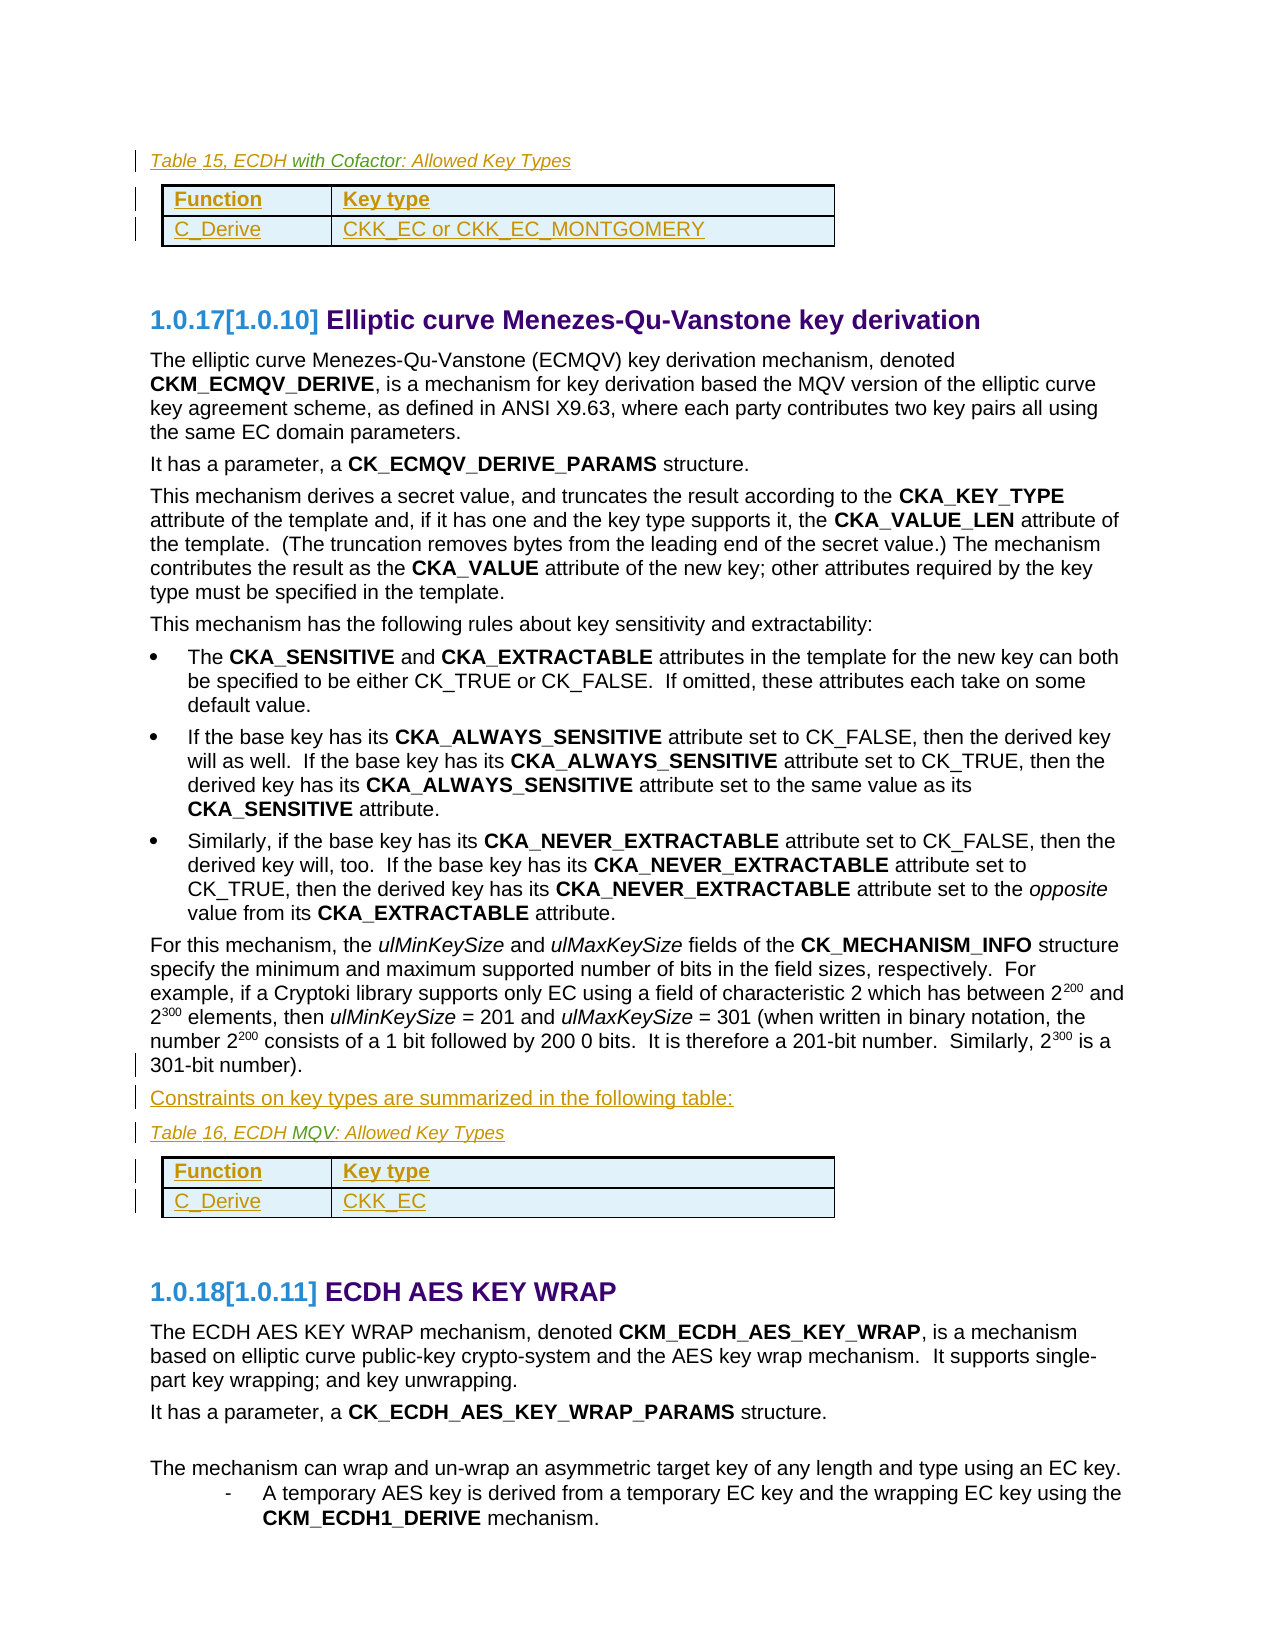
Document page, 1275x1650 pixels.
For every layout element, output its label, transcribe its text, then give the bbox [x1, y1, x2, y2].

list The CKA_SENSITIVE and CKA_EXTRACTABLE attributes in the template for the new key can both be specified to be either CK_TRUE or CK_FALSE. If omitted, these attributes each take on some default value. [150, 644, 1125, 716]
list A temporary AES key is derived from a temporary EC key and the wrapping EC key using the CKM_ECDH1_DERIVE mechanism. [225, 1480, 1125, 1529]
text For this mechanism, the ulMinKeySize and ulMaxKeySize fields of the CK_MECHANISM_INFO structure specify the minimum and maximum supported number of bits in the field sizes, respectively. For example, if a Cryptoki library supports only EC using a field of characteristic 2 which has between 2200 and 2300 elements, then ulMinKeySize = 201 and ulMaxKeySize = 301 (when written in binary notation, the number 2200 consists of a 1 bit followed by 200 0 bits. It is therefore a 201-bit number. Similarly, 2300 is a 301-bit number). [150, 933, 1125, 1077]
text It has a parameter, a CK_ECDH_AES_KEY_WRAP_PARAMS structure. [150, 1400, 1125, 1424]
text The mechanism can wrap and un-wrap an asymmetric target key of any length and type using an EC key. [150, 1456, 1125, 1480]
text The elliptic curve Menezes-Qu-Vanstone (ECMQV) key derivation mechanism, denoted CKM_ECMQV_DERIVE, is a mechanism for key derivation based the MQV version of the elliptic curve key agreement scheme, as defined in ANSI X9.63, where each party contributes two key pairs all using the same EC domain parameters. [150, 348, 1125, 443]
text It has a parameter, a CK_ECMQV_DERIVE_PARAMS structure. [150, 452, 1125, 476]
text The ECDH AES KEY WRAP mechanism, denoted CKM_ECDH_AES_KEY_WRAP, is a mechanism based on elliptic curve public-key crypto-system and the AES key wrap mechanism. It supports single-part key wrapping; and key unwrapping. [150, 1319, 1125, 1391]
list If the base key has its CKA_ALWAYS_SENSITIVE attribute set to CK_FALSE, then the derived key will as well. If the base key has its CKA_ALWAYS_SENSITIVE attribute set to CK_TRUE, then the derived key has its CKA_ALWAYS_SENSITIVE attribute set to the same value as its CKA_SENSITIVE attribute. [150, 725, 1125, 821]
list Similarly, if the base key has its CKA_NEVER_EXTRACTABLE attribute set to CK_FALSE, then the derived key will, too. If the base key has its CKA_NEVER_EXTRACTABLE attribute set to CK_TRUE, then the derived key has its CKA_NEVER_EXTRACTABLE attribute set to the opposite value from its CKA_EXTRACTABLE attribute. [150, 829, 1125, 925]
subtitle ECDH AES KEY WRAP [150, 1276, 1125, 1307]
text This mechanism derives a secret value, and truncates the result according to the CKA_KEY_TYPE attribute of the template and, if it has one and the key type supports it, the CKA_VALUE_LEN attribute of the template. (The truncation removes bytes from the leading end of the secret value.) The mechanism contributes the result as the CKA_VALUE attribute of the new key; other attributes required by the key type must be specified in the template. [150, 484, 1125, 604]
text This mechanism has the following rules about key sensitivity and extractability: [150, 612, 1125, 636]
subtitle Elliptic curve Menezes-Qu-Vanstone key derivation [150, 304, 1125, 335]
